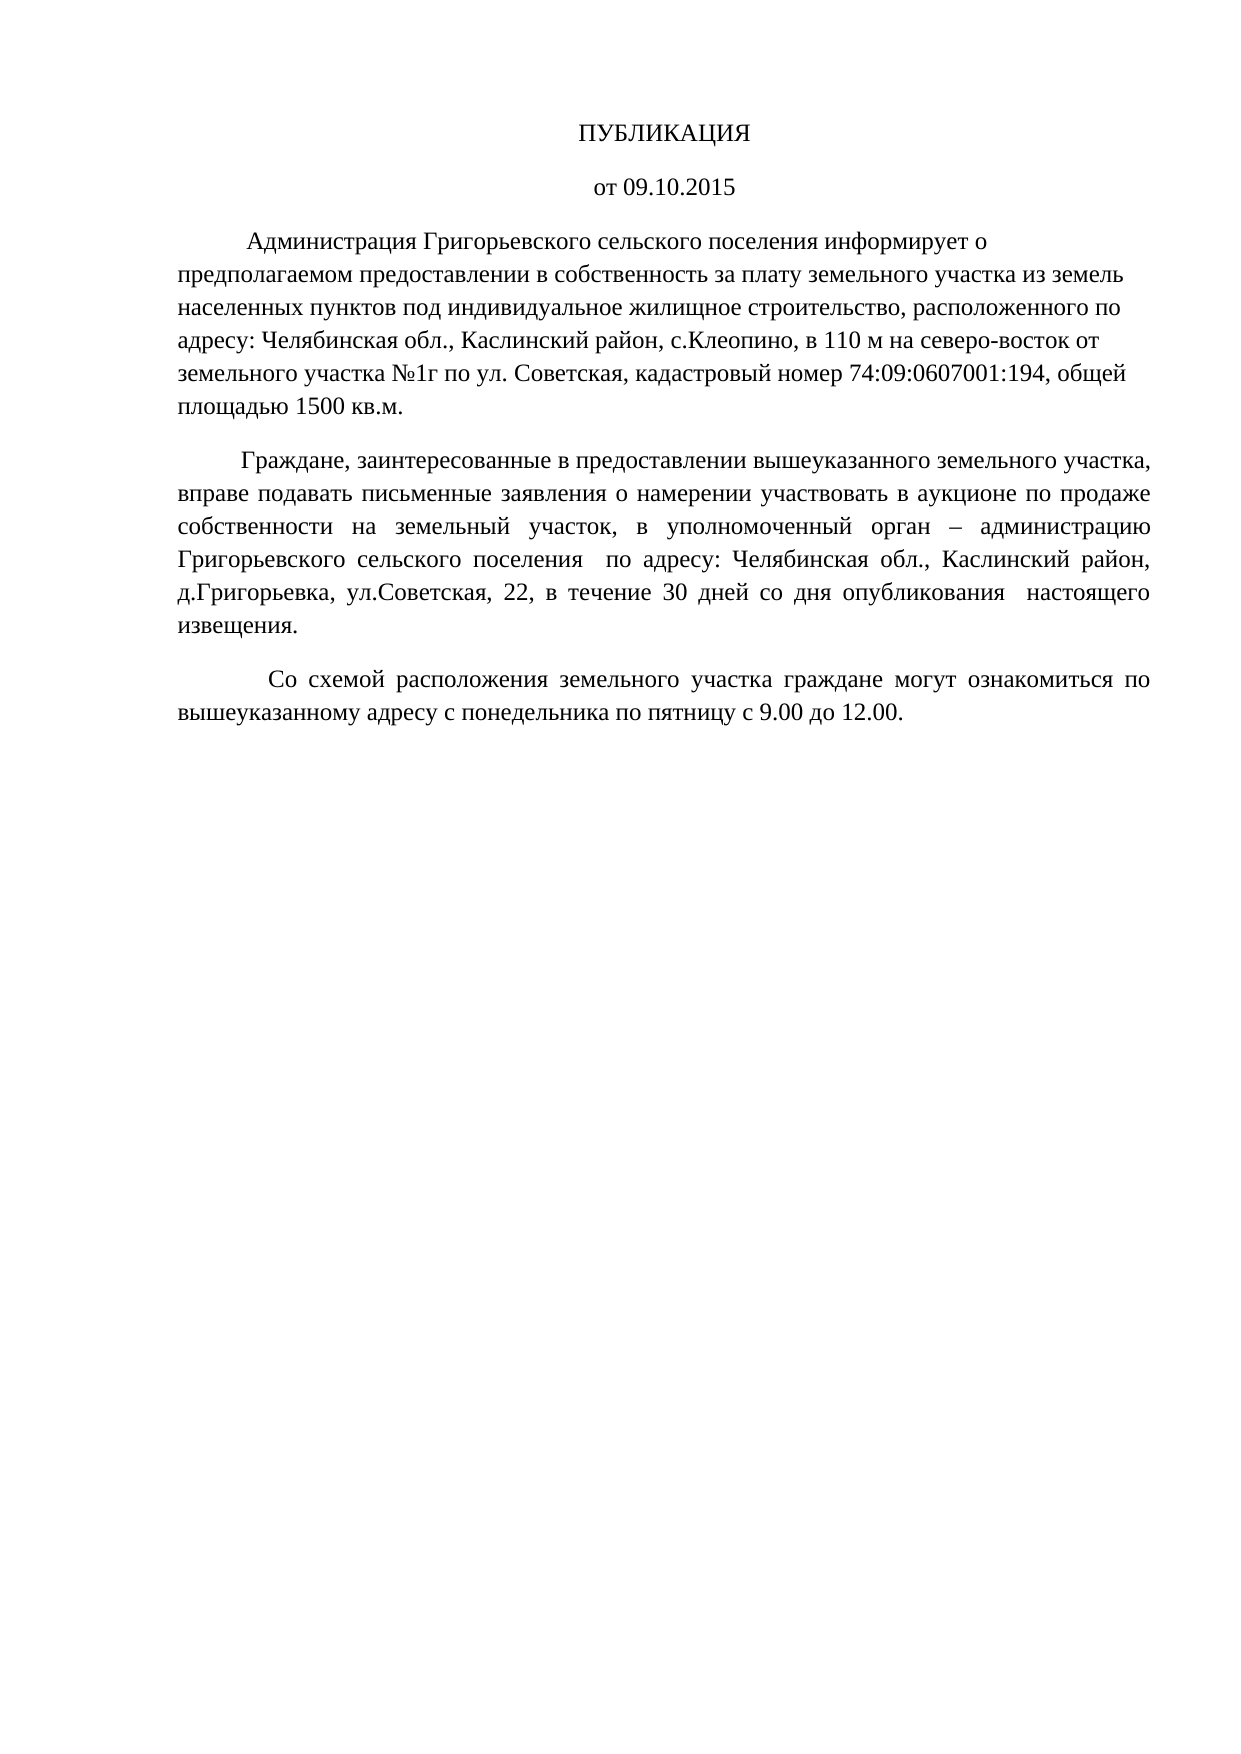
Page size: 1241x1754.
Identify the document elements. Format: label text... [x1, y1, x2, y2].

text Администрация Григорьевского сельского поселения информирует о предполагаемом предоставлении в собственность за плату земельного участка из земель населенных пунктов под индивидуальное жилищное строительство, расположенного по адресу: Челябинская обл., Каслинский район, с.Клеопино, в 110 м на северо-восток от земельного участка №1г по ул. Советская, кадастровый номер 74:09:0607001:194, общей площадью 1500 кв.м. [177, 226, 1152, 420]
text Со схемой расположения земельного участка граждане могут ознакомиться по вышеуказанному адресу с понедельника по пятницу с 9.00 до 12.00. [177, 664, 1152, 726]
text Граждане, заинтересованные в предоставлении вышеуказанного земельного участка, вправе подавать письменные заявления о намерении участвовать в аукционе по продаже собственности на земельный участок, в уполномоченный орган – администрацию Григорьевского сельского поселения по адресу: Челябинская обл., Каслинский район, д.Григорьевка, ул.Советская, 22, в течение 30 дней со дня опубликования настоящего извещения. [177, 445, 1152, 639]
text от 09.10.2015 [177, 172, 1152, 201]
text ПУБЛИКАЦИЯ [177, 118, 1152, 147]
